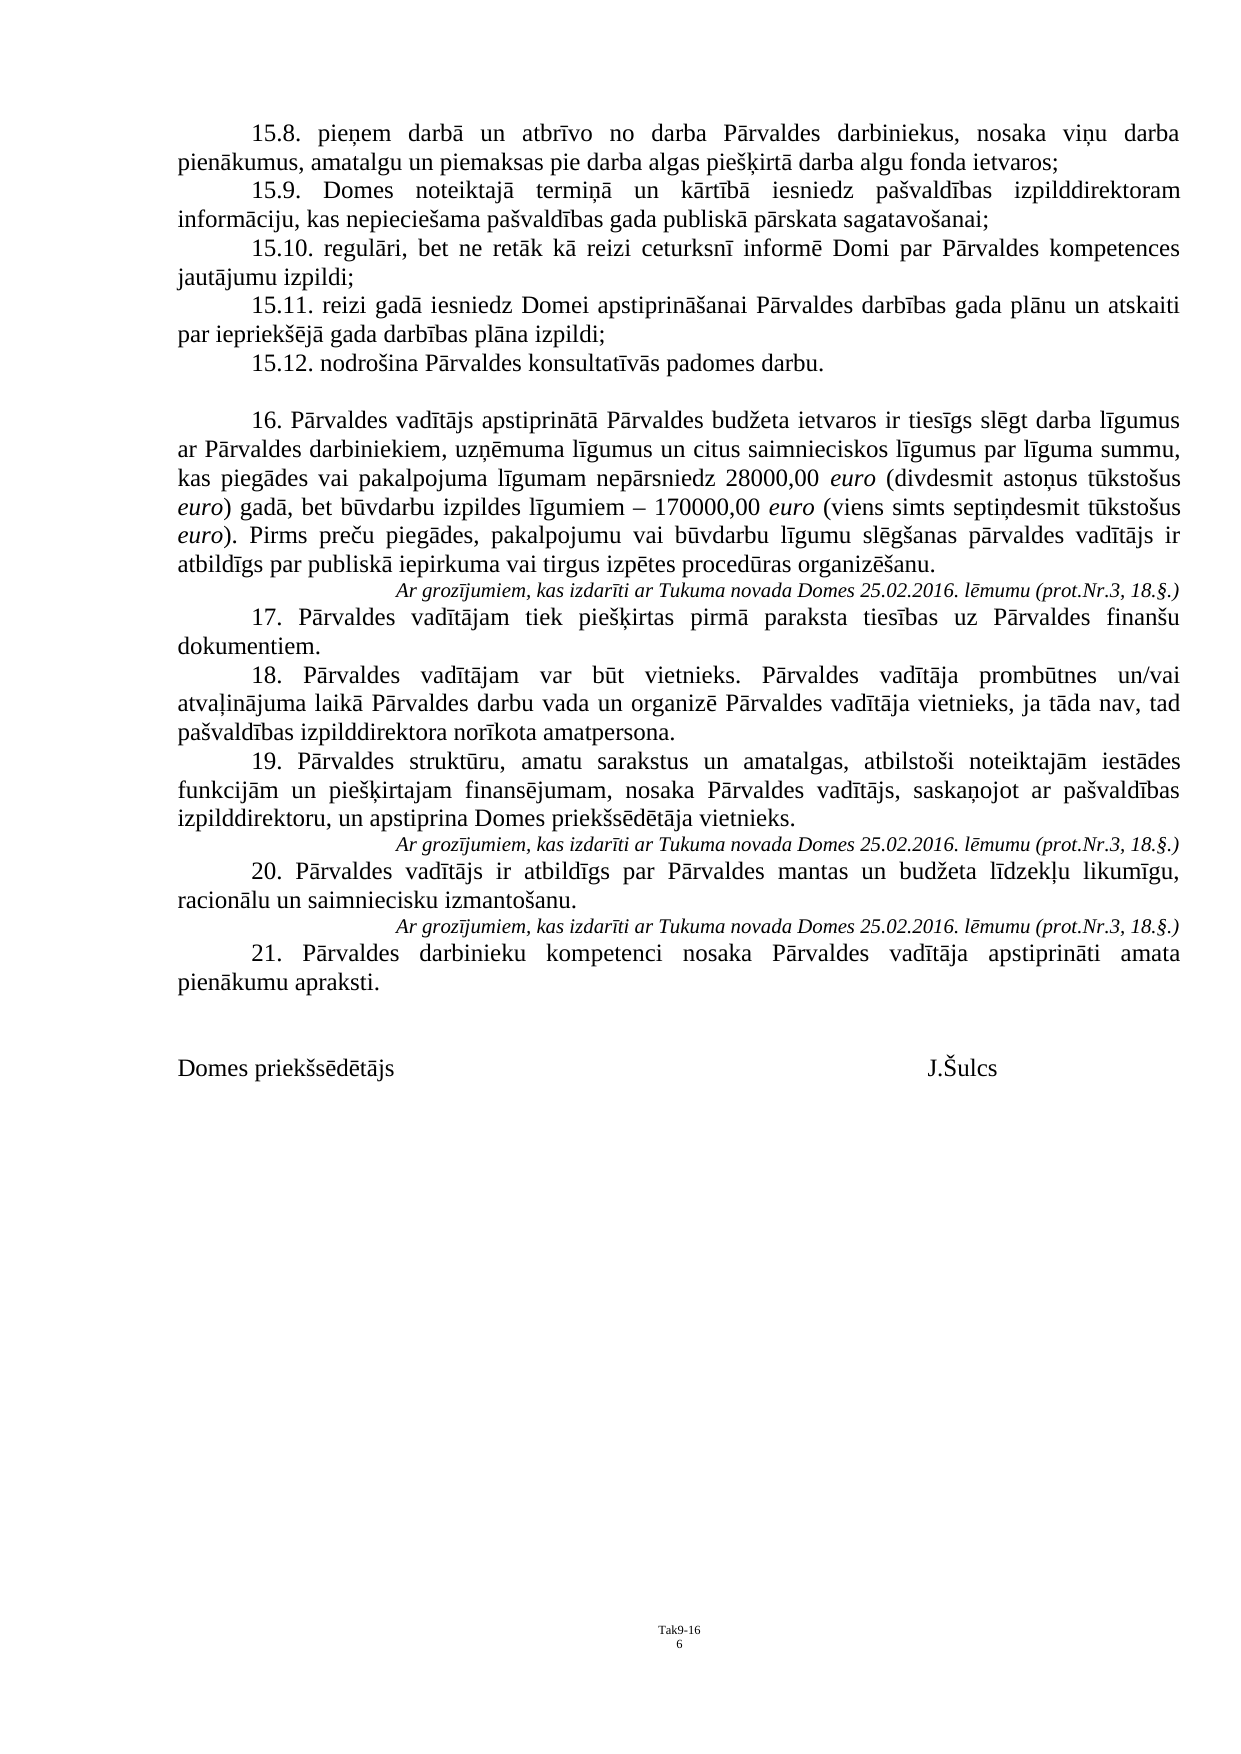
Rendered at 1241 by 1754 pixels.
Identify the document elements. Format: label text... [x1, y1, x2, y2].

text 15.8. pieņem darbā un atbrīvo no darba Pārvaldes darbiniekus, nosaka viņu darba pienākumus, amatalgu un piemaksas pie darba algas piešķirtā darba algu fonda ietvaros; [177, 118, 1181, 176]
text 21. Pārvaldes darbinieku kompetenci nosaka Pārvaldes vadītāja apstiprināti amata pienākumu apraksti. [177, 938, 1181, 995]
text 16. Pārvaldes vadītājs apstiprinātā Pārvaldes budžeta ietvaros ir tiesīgs slēgt darba līgumus ar Pārvaldes darbiniekiem, uzņēmuma līgumus un citus saimnieciskos līgumus par līguma summu, kas piegādes vai pakalpojuma līgumam nepārsniedz 28000,00 euro (divdesmit astoņus tūkstošus euro) gadā, bet būvdarbu izpildes līgumiem – 170000,00 euro (viens simts septiņdesmit tūkstošus euro). Pirms preču piegādes, pakalpojumu vai būvdarbu līgumu slēgšanas pārvaldes vadītājs ir atbildīgs par publiskā iepirkuma vai tirgus izpētes procedūras organizēšanu. [177, 406, 1181, 578]
text 19. Pārvaldes struktūru, amatu sarakstus un amatalgas, atbilstoši noteiktajām iestādes funkcijām un piešķirtajam finansējumam, nosaka Pārvaldes vadītājs, saskaņojot ar pašvaldības izpilddirektoru, un apstiprina Domes priekšsēdētāja vietnieks. [177, 746, 1181, 832]
text 18. Pārvaldes vadītājam var būt vietnieks. Pārvaldes vadītāja prombūtnes un/vai atvaļinājuma laikā Pārvaldes darbu vada un organizē Pārvaldes vadītāja vietnieks, ja tāda nav, tad pašvaldības izpilddirektora norīkota amatpersona. [177, 660, 1181, 746]
text 15.10. regulāri, bet ne retāk kā reizi ceturksnī informē Domi par Pārvaldes kompetences jautājumu izpildi; [177, 233, 1181, 291]
text 17. Pārvaldes vadītājam tiek piešķirtas pirmā paraksta tiesības uz Pārvaldes finanšu dokumentiem. [177, 602, 1181, 660]
text Ar grozījumiem, kas izdarīti ar Tukuma novada Domes 25.02.2016. lēmumu (prot.Nr.3, 18.§.) [177, 578, 1181, 602]
text Domes priekšsēdētājs J.Šulcs [177, 1053, 1181, 1082]
text 20. Pārvaldes vadītājs ir atbildīgs par Pārvaldes mantas un budžeta līdzekļu likumīgu, racionālu un saimniecisku izmantošanu. [177, 856, 1181, 914]
text 15.12. nodrošina Pārvaldes konsultatīvās padomes darbu. [177, 348, 1181, 377]
text 15.9. Domes noteiktajā termiņā un kārtībā iesniedz pašvaldības izpilddirektoram informāciju, kas nepieciešama pašvaldības gada publiskā pārskata sagatavošanai; [177, 176, 1181, 233]
text Ar grozījumiem, kas izdarīti ar Tukuma novada Domes 25.02.2016. lēmumu (prot.Nr.3, 18.§.) [177, 832, 1181, 856]
text 15.11. reizi gadā iesniedz Domei apstiprināšanai Pārvaldes darbības gada plānu un atskaiti par iepriekšējā gada darbības plāna izpildi; [177, 291, 1181, 348]
text Ar grozījumiem, kas izdarīti ar Tukuma novada Domes 25.02.2016. lēmumu (prot.Nr.3, 18.§.) [177, 914, 1181, 938]
